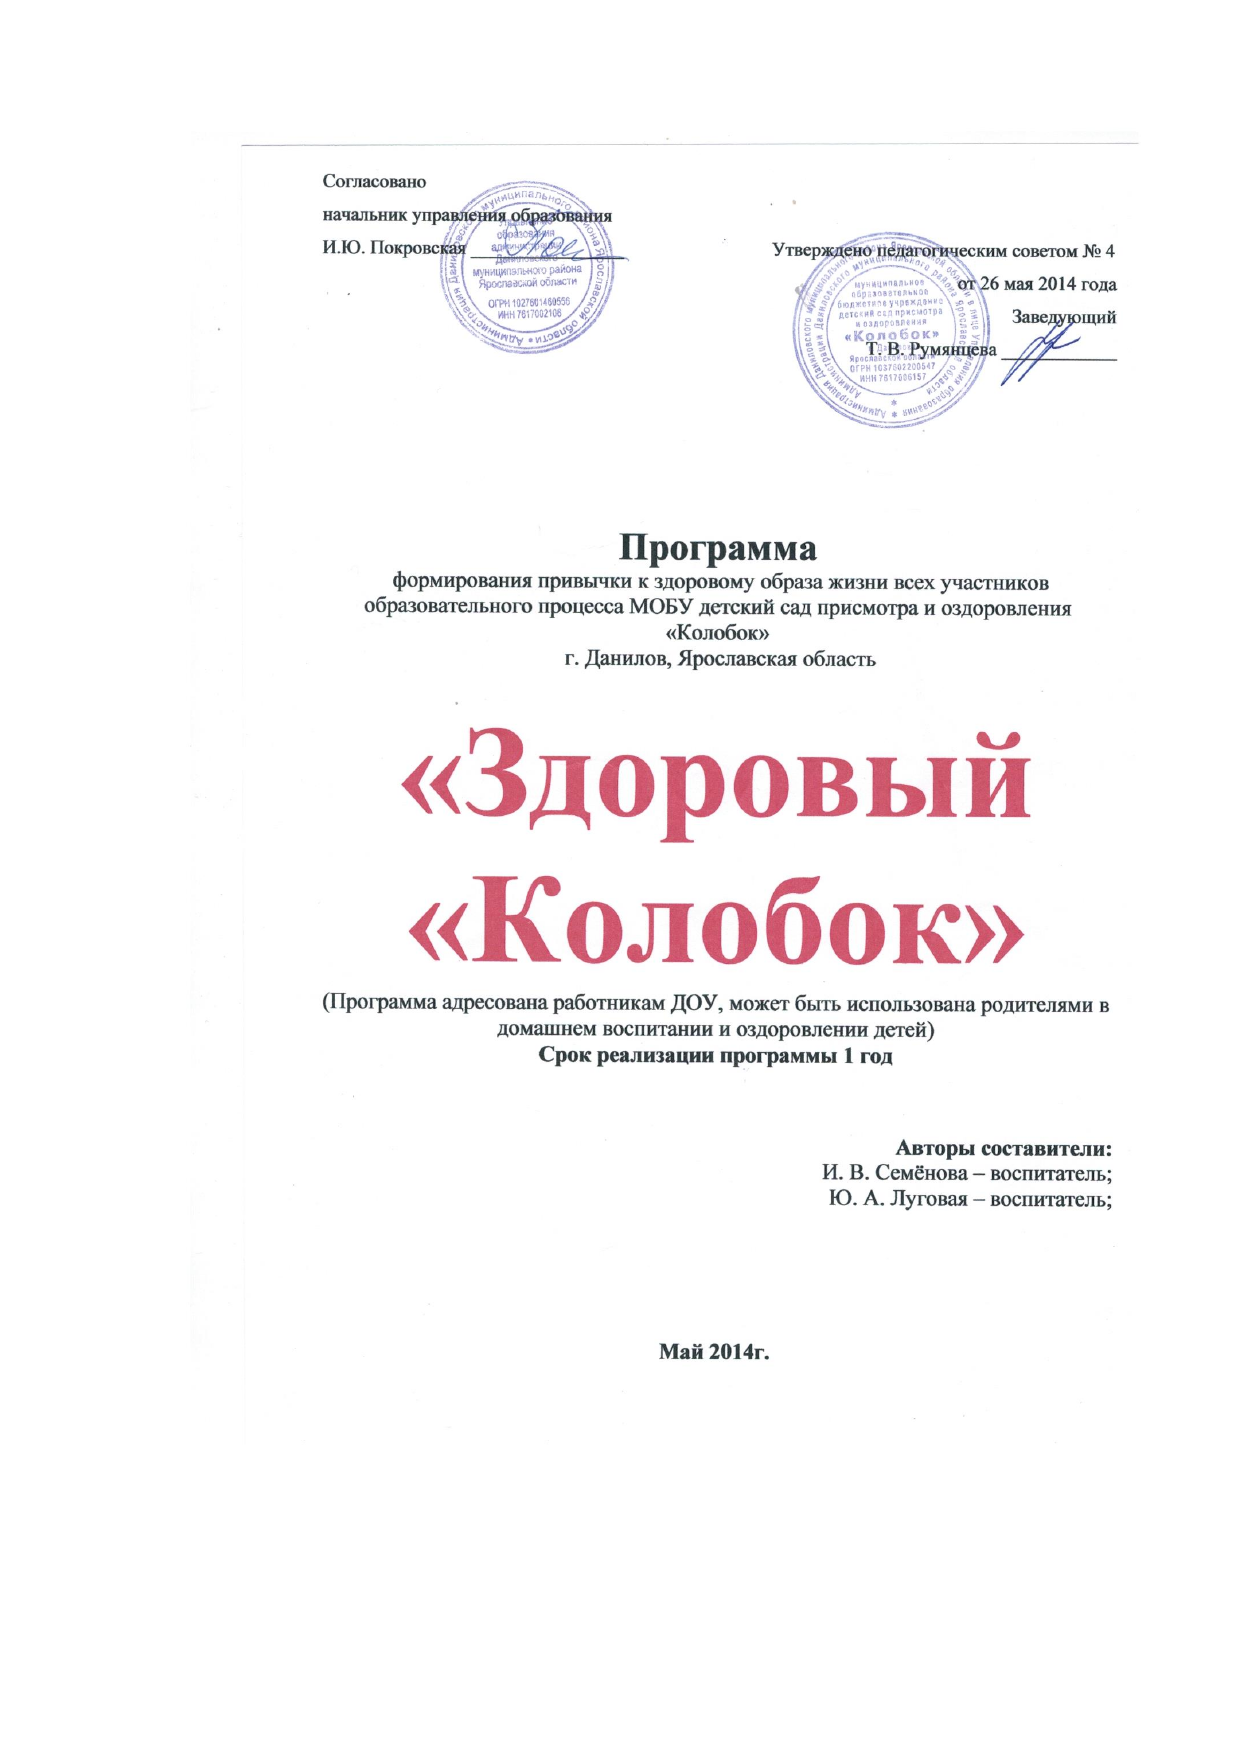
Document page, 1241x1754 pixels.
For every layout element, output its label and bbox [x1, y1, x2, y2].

picture [177, 118, 1152, 1459]
